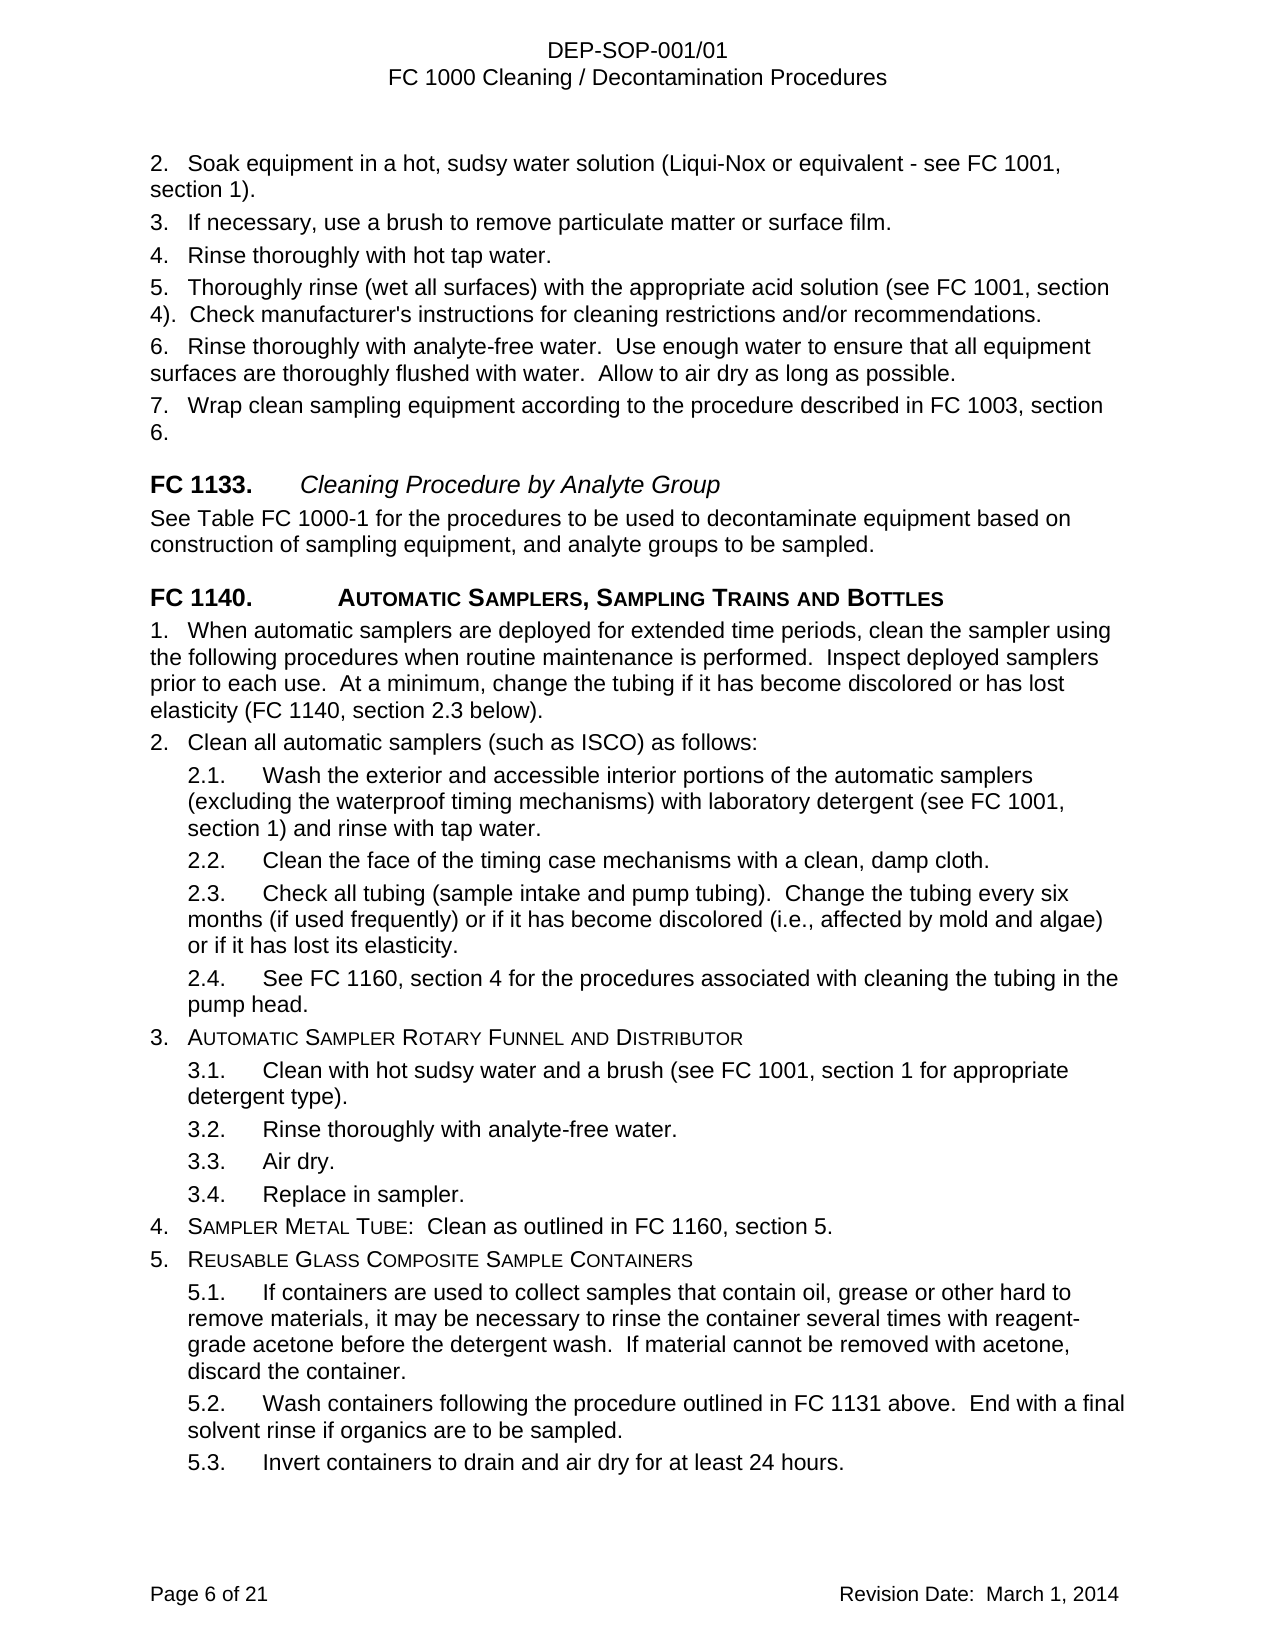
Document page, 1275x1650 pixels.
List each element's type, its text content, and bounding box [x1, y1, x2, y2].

subtitle Clean the face of the timing case mechanisms with a clean, damp cloth. [187, 847, 1125, 873]
subtitle Invert containers to drain and air dry for at least 24 hours. [187, 1449, 1125, 1476]
text See Table FC 1000-1 for the procedures to be used to decontaminate equipment based on construction of sampling equipment, and analyte groups to be sampled. [150, 505, 1125, 557]
subtitle Cleaning Procedure by Analyte Group [150, 470, 1125, 498]
subtitle Automatic Samplers, Sampling Trains and Bottles [150, 582, 1125, 611]
subtitle Rinse thoroughly with analyte-free water. [187, 1116, 1125, 1142]
subtitle Clean all automatic samplers (such as ISCO) as follows: [150, 729, 1125, 756]
subtitle Replace in sampler. [187, 1181, 1125, 1207]
subtitle Wrap clean sampling equipment according to the procedure described in FC 1003, section 6. [150, 392, 1125, 445]
subtitle Rinse thoroughly with hot tap water. [150, 242, 1125, 268]
subtitle Air dry. [187, 1148, 1125, 1174]
subtitle If necessary, use a brush to remove particulate matter or surface film. [150, 209, 1125, 235]
subtitle Wash the exterior and accessible interior portions of the automatic samplers (excluding the waterproof timing mechanisms) with laboratory detergent (see FC 1001, section 1) and rinse with tap water. [187, 762, 1125, 841]
subtitle Sampler Metal Tube: Clean as outlined in FC 1160, section 5. [150, 1213, 1125, 1240]
subtitle Clean with hot sudsy water and a brush (see FC 1001, section 1 for appropriate detergent type). [187, 1057, 1125, 1109]
subtitle Check all tubing (sample intake and pump tubing). Change the tubing every six months (if used frequently) or if it has become discolored (i.e., affected by mold and algae) or if it has lost its elasticity. [187, 880, 1125, 959]
subtitle When automatic samplers are deployed for extended time periods, clean the sampler using the following procedures when routine maintenance is performed. Inspect deployed samplers prior to each use. At a minimum, change the tubing if it has become discolored or has lost elasticity (FC 1140, section 2.3 below). [150, 617, 1125, 723]
subtitle Reusable Glass Composite Sample Containers [150, 1246, 1125, 1272]
subtitle Rinse thoroughly with analyte-free water. Use enough water to ensure that all equipment surfaces are thoroughly flushed with water. Allow to air dry as long as possible. [150, 333, 1125, 386]
subtitle If containers are used to collect samples that contain oil, grease or other hard to remove materials, it may be necessary to rinse the container several times with reagent-grade acetone before the detergent wash. If material cannot be removed with acetone, discard the container. [187, 1278, 1125, 1384]
subtitle Automatic Sampler Rotary Funnel and Distributor [150, 1024, 1125, 1050]
subtitle Thoroughly rinse (wet all surfaces) with the appropriate acid solution (see FC 1001, section 4). Check manufacturer's instructions for cleaning restrictions and/or recommendations. [150, 274, 1125, 327]
subtitle containers following the procedure outlined in FC 1131 above. End with a final solvent rinse if organics are to be sampled. [187, 1390, 1125, 1443]
subtitle Soak equipment in a hot, sudsy water solution (Liqui-Nox or equivalent - see FC 1001, section 1). [150, 150, 1125, 203]
subtitle See FC 1160, section 4 for the procedures associated with cleaning the tubing in the pump head. [187, 965, 1125, 1018]
